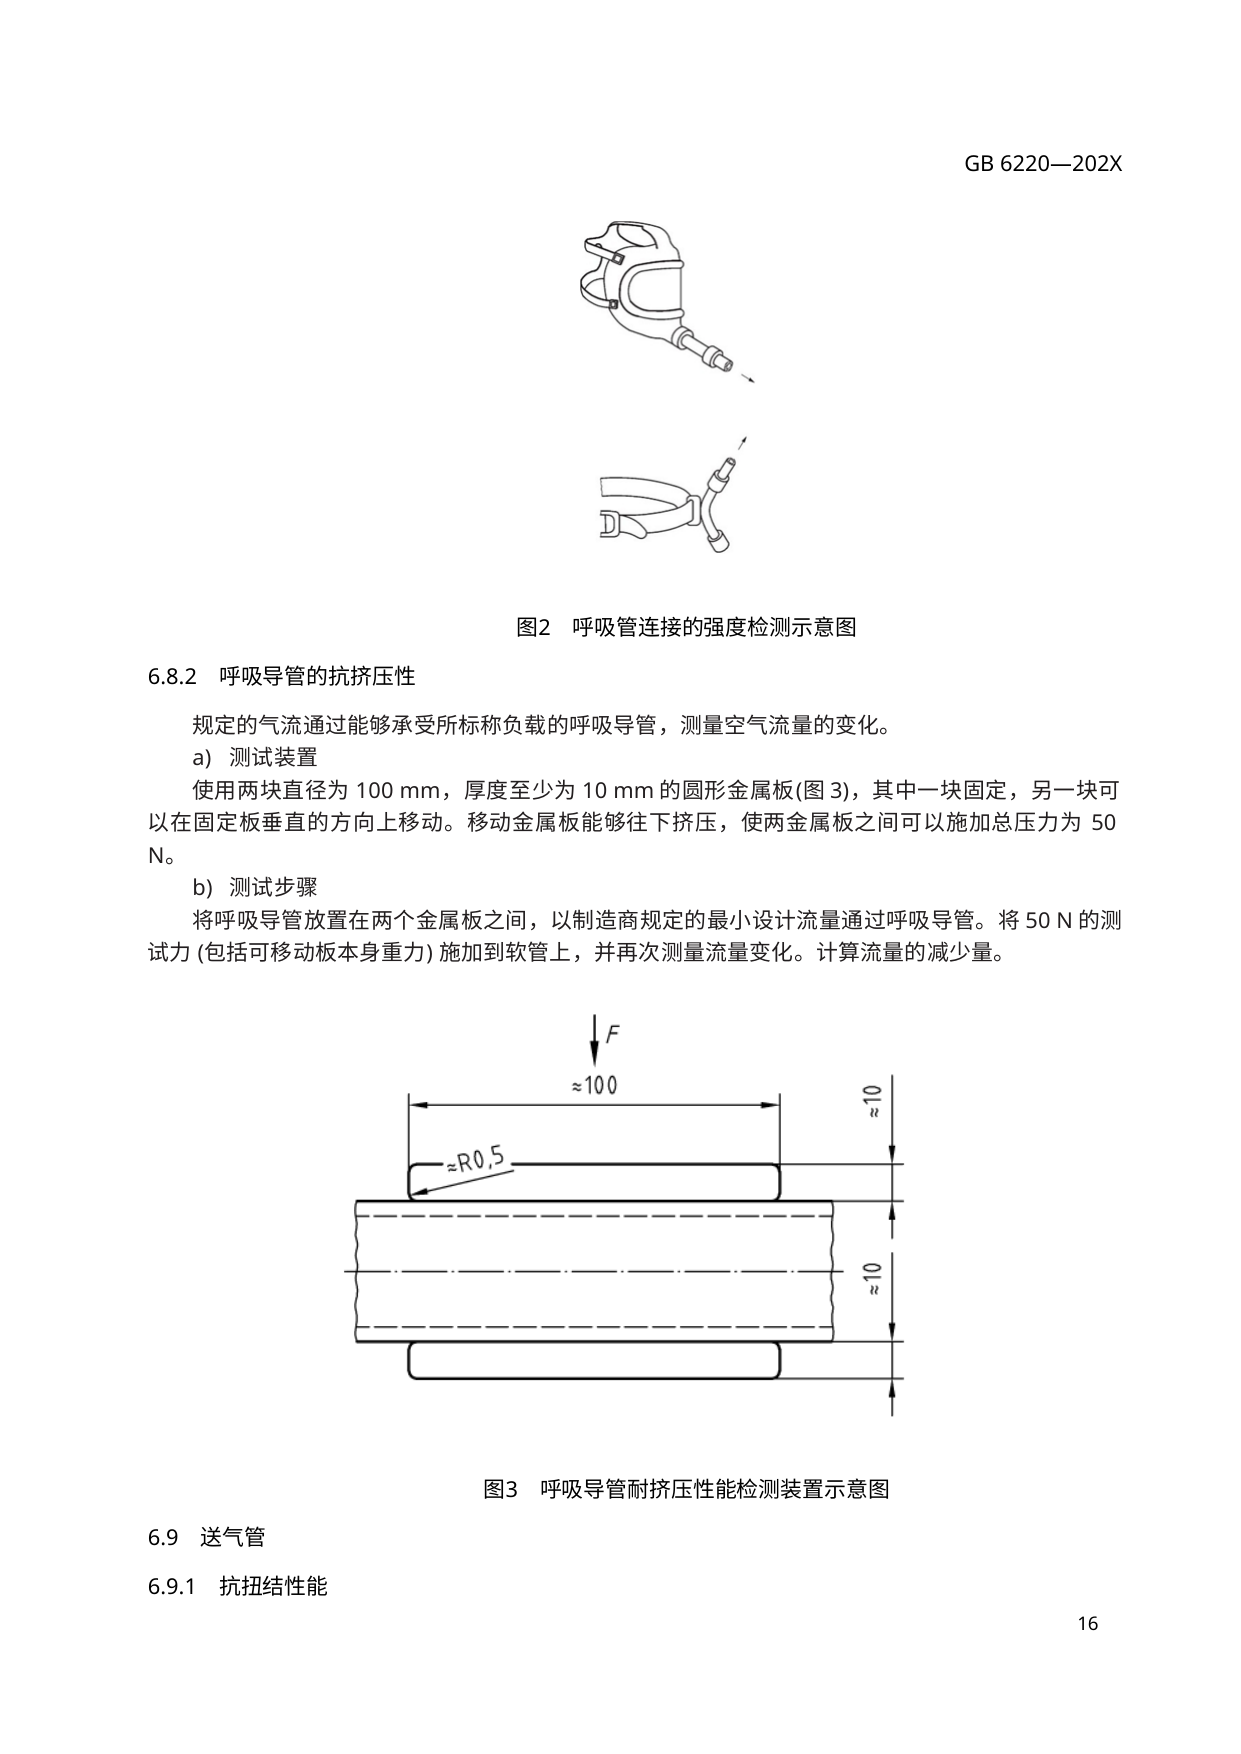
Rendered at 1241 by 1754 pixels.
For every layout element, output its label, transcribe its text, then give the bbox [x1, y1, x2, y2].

text 呼吸导管耐挤压性能检测装置示意图 [251, 1471, 1122, 1504]
list 测试装置 [192, 740, 1122, 773]
text 呼吸导管的抗挤压性 [148, 659, 1122, 691]
picture [579, 220, 756, 554]
text 送气管 [148, 1520, 1122, 1553]
text 呼吸管连接的强度检测示意图 [251, 610, 1122, 643]
text 将呼吸导管放置在两个金属板之间，以制造商规定的最小设计流量通过呼吸导管。将50 N的测试力 (包括可移动板本身重力) 施加到软管上，并再次测量流量变化。计算流量的减少量。 [148, 903, 1122, 968]
list 测试步骤 [192, 870, 1122, 903]
text 抗扭结性能 [148, 1569, 1122, 1601]
text 使用两块直径为100 mm，厚度至少为10 mm的圆形金属板(图3)，其中一块固定，另一块可以在固定板垂直的方向上移动。移动金属板能够往下挤压，使两金属板之间可以施加总压力为50 N。 [148, 773, 1122, 870]
text 规定的气流通过能够承受所标称负载的呼吸导管，测量空气流量的变化。 [148, 708, 1122, 740]
